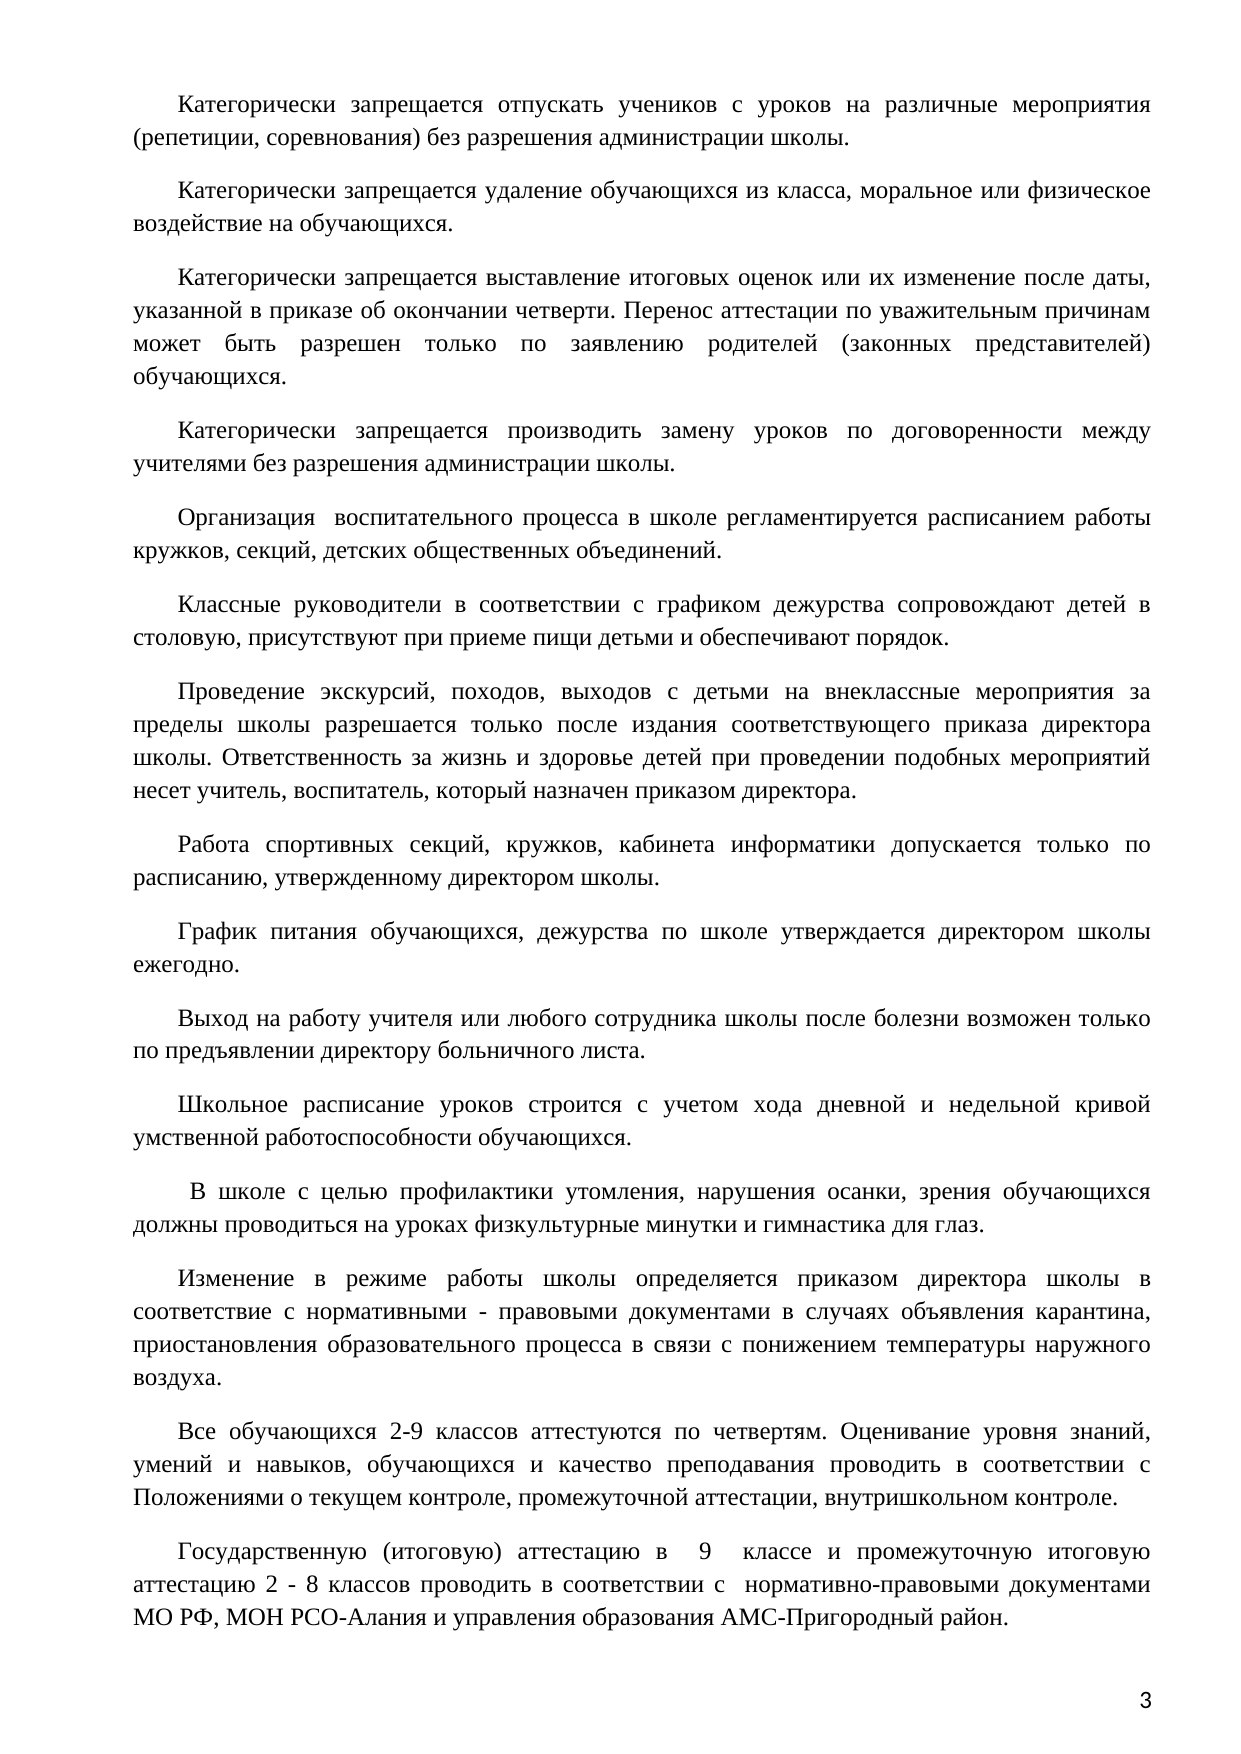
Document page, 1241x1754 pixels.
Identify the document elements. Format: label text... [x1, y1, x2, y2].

text Категорически запрещается удаление обучающихся из класса, моральное или физическое воздействие на обучающихся. [133, 176, 1152, 237]
text Проведение экскурсий, походов, выходов с детьми на внеклассные мероприятия за пределы школы разрешается только после издания соответствующего приказа директора школы. Ответственность за жизнь и здоровье детей при проведении подобных мероприятий несет учитель, воспитатель, который назначен приказом директора. [133, 676, 1152, 804]
text Школьное расписание уроков строится с учетом хода дневной и недельной кривой умственной работоспособности обучающихся. [133, 1089, 1152, 1151]
text График питания обучающихся, дежурства по школе утверждается директором школы ежегодно. [133, 916, 1152, 977]
text Категорически запрещается отпускать учеников с уроков на различные мероприятия (репетиции, соревнования) без разрешения администрации школы. [133, 89, 1152, 150]
text Все обучающихся 2-9 классов аттестуются по четвертям. Оценивание уровня знаний, умений и навыков, обучающихся и качество преподавания проводить в соответствии с Положениями о текущем контроле, промежуточной аттестации, внутришкольном контроле. [133, 1416, 1152, 1511]
text Выход на работу учителя или любого сотрудника школы после болезни возможен только по предъявлении директору больничного листа. [133, 1003, 1152, 1064]
text Организация воспитательного процесса в школе регламентируется расписанием работы кружков, секций, детских общественных объединений. [133, 502, 1152, 564]
text Категорически запрещается выставление итоговых оценок или их изменение после даты, указанной в приказе об окончании четверти. Перенос аттестации по уважительным причинам может быть разрешен только по заявлению родителей (законных представителей) обучающихся. [133, 262, 1152, 390]
text В школе с целью профилактики утомления, нарушения осанки, зрения обучающихся должны проводиться на уроках физкультурные минутки и гимнастика для глаз. [133, 1176, 1152, 1238]
text Изменение в режиме работы школы определяется приказом директора школы в соответствие с нормативными - правовыми документами в случаях объявления карантина, приостановления образовательного процесса в связи с понижением температуры наружного воздуха. [133, 1263, 1152, 1391]
text Категорически запрещается производить замену уроков по договоренности между учителями без разрешения администрации школы. [133, 415, 1152, 477]
text Работа спортивных секций, кружков, кабинета информатики допускается только по расписанию, утвержденному директором школы. [133, 829, 1152, 891]
text Классные руководители в соответствии с графиком дежурства сопровождают детей в столовую, присутствуют при приеме пищи детьми и обеспечивают порядок. [133, 589, 1152, 651]
text Государственную (итоговую) аттестацию в 9 классе и промежуточную итоговую аттестацию 2 - 8 классов проводить в соответствии с нормативно-правовыми документами МО РФ, МОН РСО-Алания и управления образования АМС-Пригородный район. [133, 1536, 1152, 1631]
